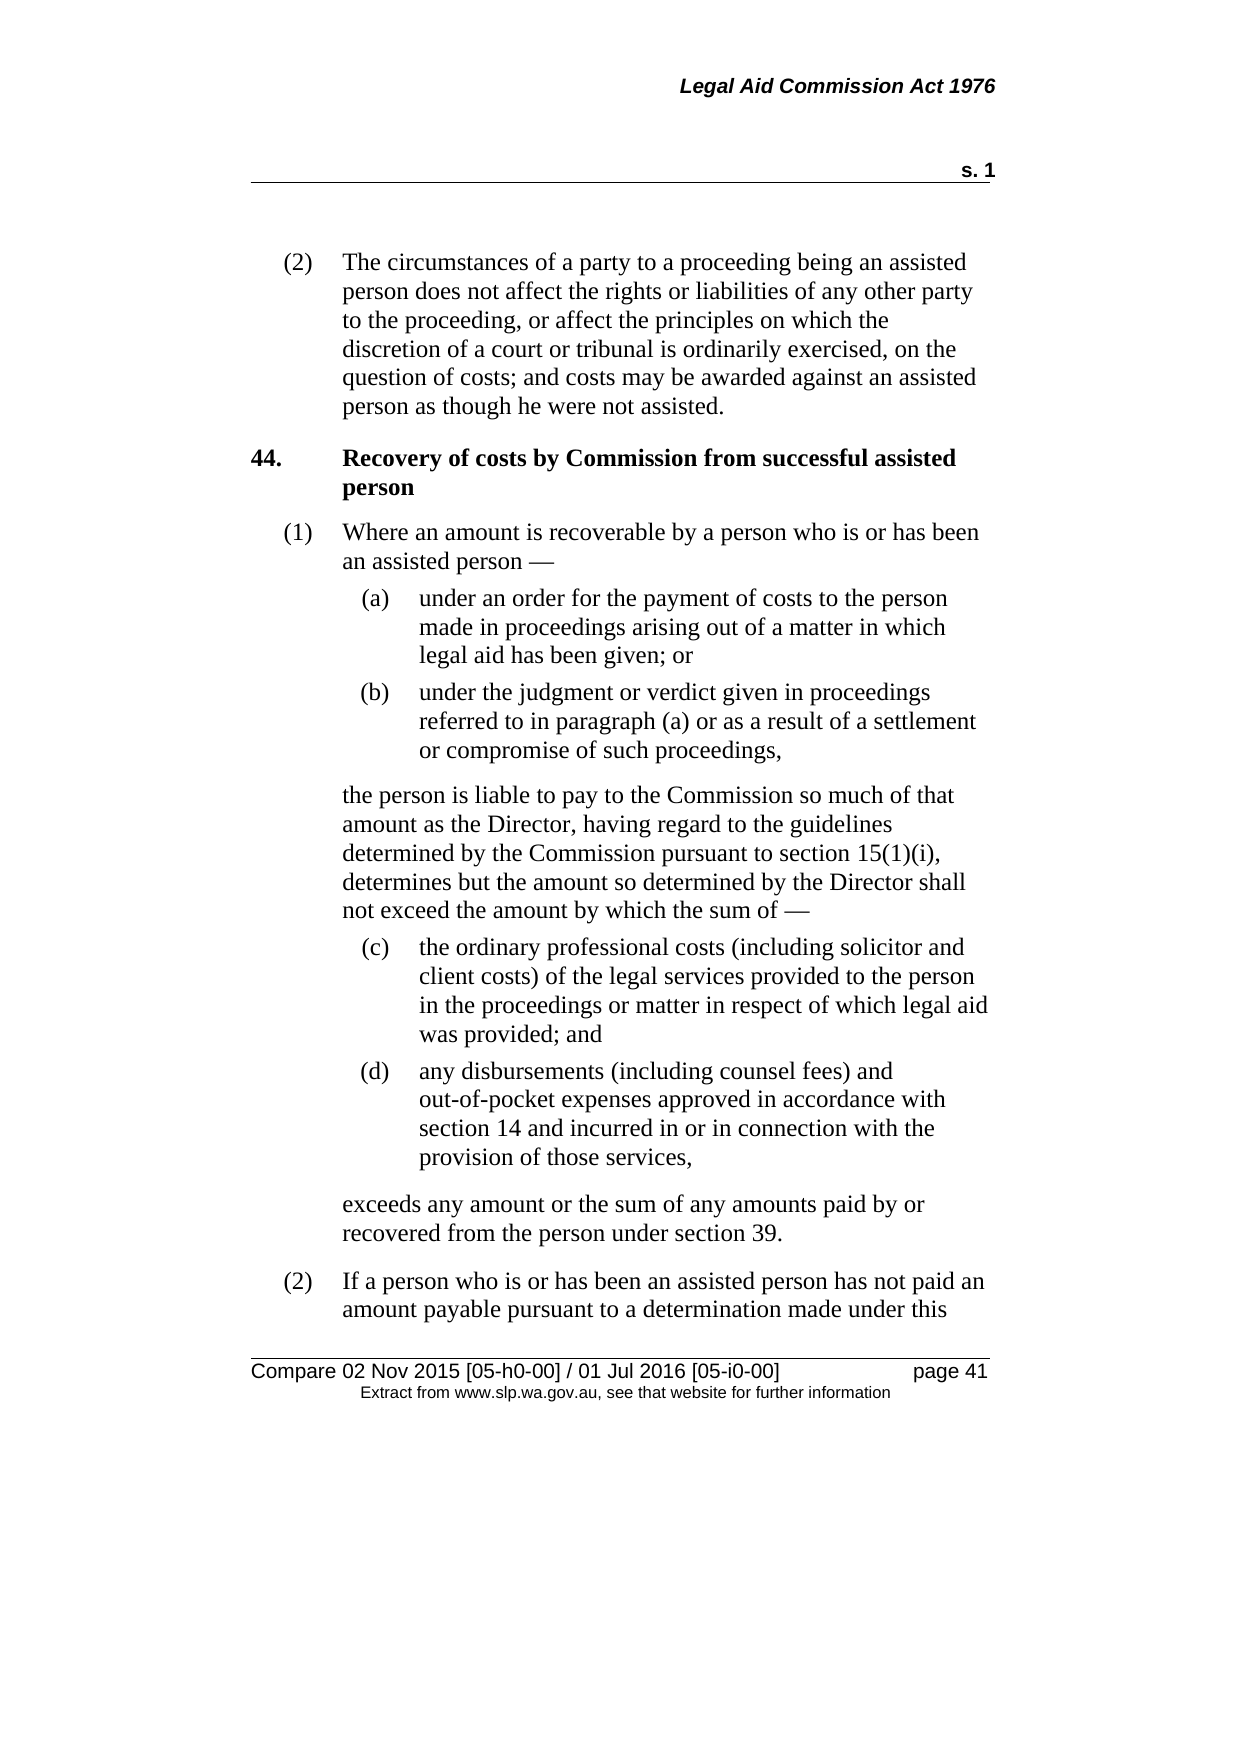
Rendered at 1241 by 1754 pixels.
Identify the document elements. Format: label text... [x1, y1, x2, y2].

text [251, 1266, 990, 1323]
text (a) under an order for the payment of costs to the person made in proceedings arising out of a matter in which legal aid has been given; or [251, 583, 990, 669]
text the person is liable to pay to the Commission so much of that amount as the Director, having regard to the guidelines determined by the Commission pursuant to section 15(1)(i), determines but the amount so determined by the Director shall not exceed the amount by which the sum of — [251, 780, 990, 924]
text (2) The circumstances of a party to a proceeding being an assisted person does not affect the rights or liabilities of any other party to the proceeding, or affect the principles on which the discretion of a court or tribunal is ordinarily exercised, on the question of costs; and costs may be awarded against an assisted person as though he were not assisted. [251, 247, 990, 420]
subtitle 44. Recovery of costs by Commission from successful assisted person [251, 443, 990, 500]
text (b) under the judgment or verdict given in proceedings referred to in paragraph (a) or as a result of a settlement or compromise of such proceedings, [251, 677, 990, 764]
text (d) any disbursements (including counsel fees) and out-of-pocket expenses approved in accordance with section 14 and incurred in or in connection with the provision of those services, [251, 1056, 990, 1171]
text (c) the ordinary professional costs (including solicitor and client costs) of the legal services provided to the person in the proceedings or matter in respect of which legal aid was provided; and [251, 932, 990, 1047]
text (1) Where an amount is recoverable by a person who is or has been an assisted person — [251, 517, 990, 574]
text exceeds any amount or the sum of any amounts paid by or recovered from the person under section 39. [251, 1189, 990, 1247]
